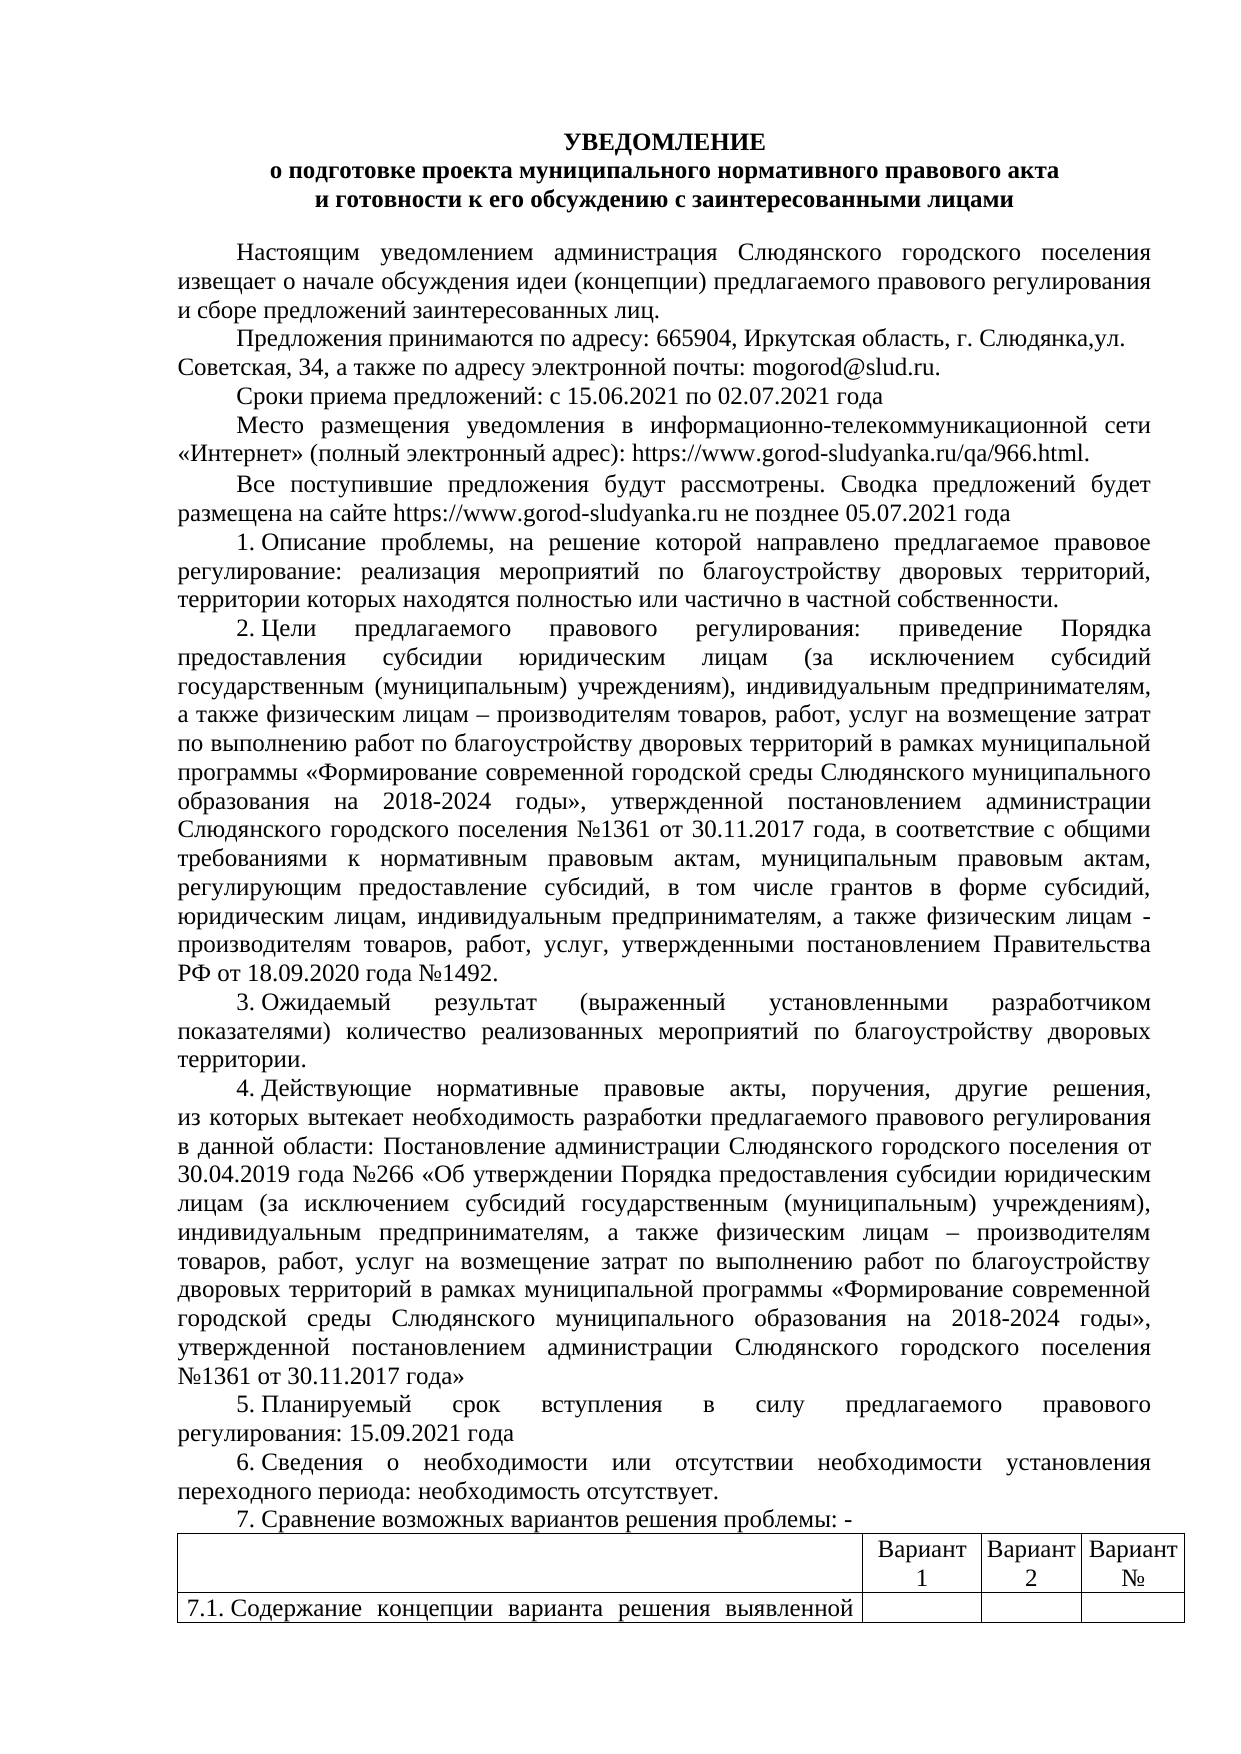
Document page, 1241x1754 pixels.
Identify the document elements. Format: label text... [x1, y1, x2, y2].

text 6. Сведения о необходимости или отсутствии необходимости установления переходного периода: необходимость отсутствует. [177, 1447, 1152, 1504]
text 1. Описание проблемы, на решение которой направлено предлагаемое правовое регулирование: реализация мероприятий по благоустройству дворовых территорий, территории которых находятся полностью или частично в частной собственности. [177, 527, 1152, 613]
table_header [178, 1534, 862, 1592]
table_header Вариант 2 [982, 1534, 1081, 1592]
text 5. Планируемый срок вступления в силу предлагаемого правового регулирования: 15.09.2021 года [177, 1389, 1152, 1447]
table_cell [863, 1593, 981, 1622]
table_cell [1082, 1593, 1184, 1622]
table_cell [982, 1593, 1081, 1622]
table_header Вариант № [1082, 1534, 1184, 1592]
text 2. Цели предлагаемого правового регулирования: приведение Порядка предоставления субсидии юридическим лицам (за исключением субсидий государственным (муниципальным) учреждениям), индивидуальным предпринимателям, а также физическим лицам – производителям товаров, работ, услуг на возмещение затрат по выполнению работ по благоустройству дворовых территорий в рамках муниципальной программы «Формирование современной городской среды Слюдянского муниципального образования на 2018-2024 годы», утвержденной постановлением администрации Слюдянского городского поселения №1361 от 30.11.2017 года, в соответствие с общими требованиями к нормативным правовым актам, муниципальным правовым актам, регулирующим предоставление субсидий, в том числе грантов в форме субсидий, юридическим лицам, индивидуальным предпринимателям, а также физическим лицам - производителям товаров, работ, услуг, утвержденными постановлением Правительства РФ от 18.09.2020 года №1492. [177, 613, 1152, 987]
text 3. Ожидаемый результат (выраженный установленными разработчиком показателями) количество реализованных мероприятий по благоустройству дворовых территории. [177, 987, 1152, 1073]
text 4. Действующие нормативные правовые акты, поручения, другие решения, из которых вытекает необходимость разработки предлагаемого правового регулирования в данной области: Постановление администрации Слюдянского городского поселения от 30.04.2019 года №266 «Об утверждении Порядка предоставления субсидии юридическим лицам (за исключением субсидий государственным (муниципальным) учреждениям), индивидуальным предпринимателям, а также физическим лицам – производителям товаров, работ, услуг на возмещение затрат по выполнению работ по благоустройству дворовых территорий в рамках муниципальной программы «Формирование современной городской среды Слюдянского муниципального образования на 2018-2024 годы», утвержденной постановлением администрации Слюдянского городского поселения №1361 от 30.11.2017 года» [177, 1073, 1152, 1389]
text Место размещения уведомления в информационно-телекоммуникационной сети «Интернет» (полный электронный адрес): https://www.gorod-sludyanka.ru/qa/966.html. [177, 410, 1152, 467]
text Настоящим уведомлением администрация Слюдянского городского поселения извещает о начале обсуждения идеи (концепции) предлагаемого правового регулирования и сборе предложений заинтересованных лиц. [177, 237, 1152, 323]
text УВЕДОМЛЕНИЕ [177, 127, 1152, 156]
text Все поступившие предложения будут рассмотрены. Сводка предложений будет размещена на сайте https://www.gorod-sludyanka.ru не позднее 05.07.2021 года [177, 469, 1152, 527]
text Предложения принимаются по адресу: 665904, Иркутская область, г. Слюдянка,ул. Советская, 34, а также по адресу электронной почты: mogorod@slud.ru. [177, 323, 1152, 381]
text 7. Сравнение возможных вариантов решения проблемы: - [177, 1504, 1152, 1533]
text Сроки приема предложений: с 15.06.2021 по 02.07.2021 года . [177, 381, 1152, 410]
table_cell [178, 1593, 862, 1622]
table_header Вариант 1 [863, 1534, 981, 1592]
text о подготовке проекта муниципального нормативного правового акта [177, 156, 1152, 184]
text и готовности к его обсуждению с заинтересованными лицами [177, 184, 1152, 213]
